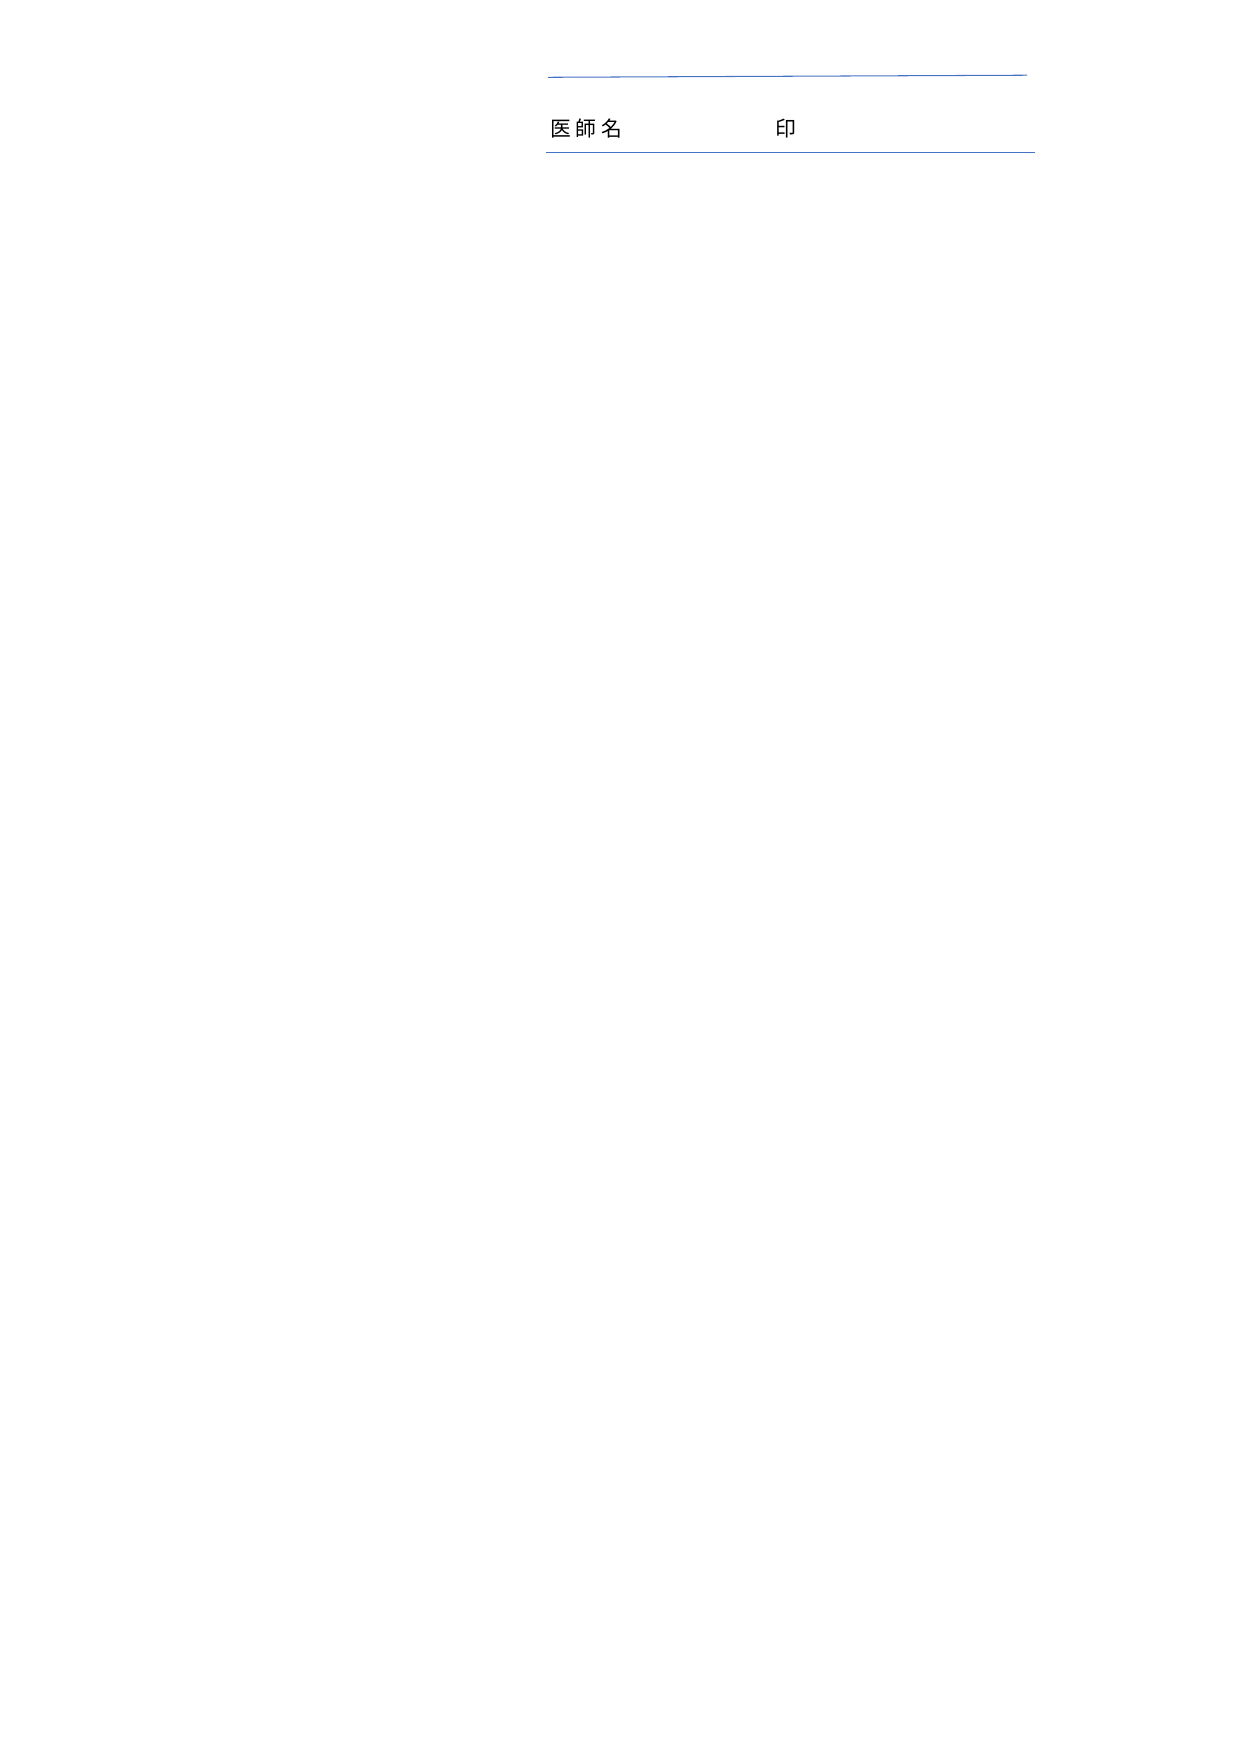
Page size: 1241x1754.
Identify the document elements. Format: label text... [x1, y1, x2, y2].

text 医 師 名 印 [112, 108, 1128, 146]
